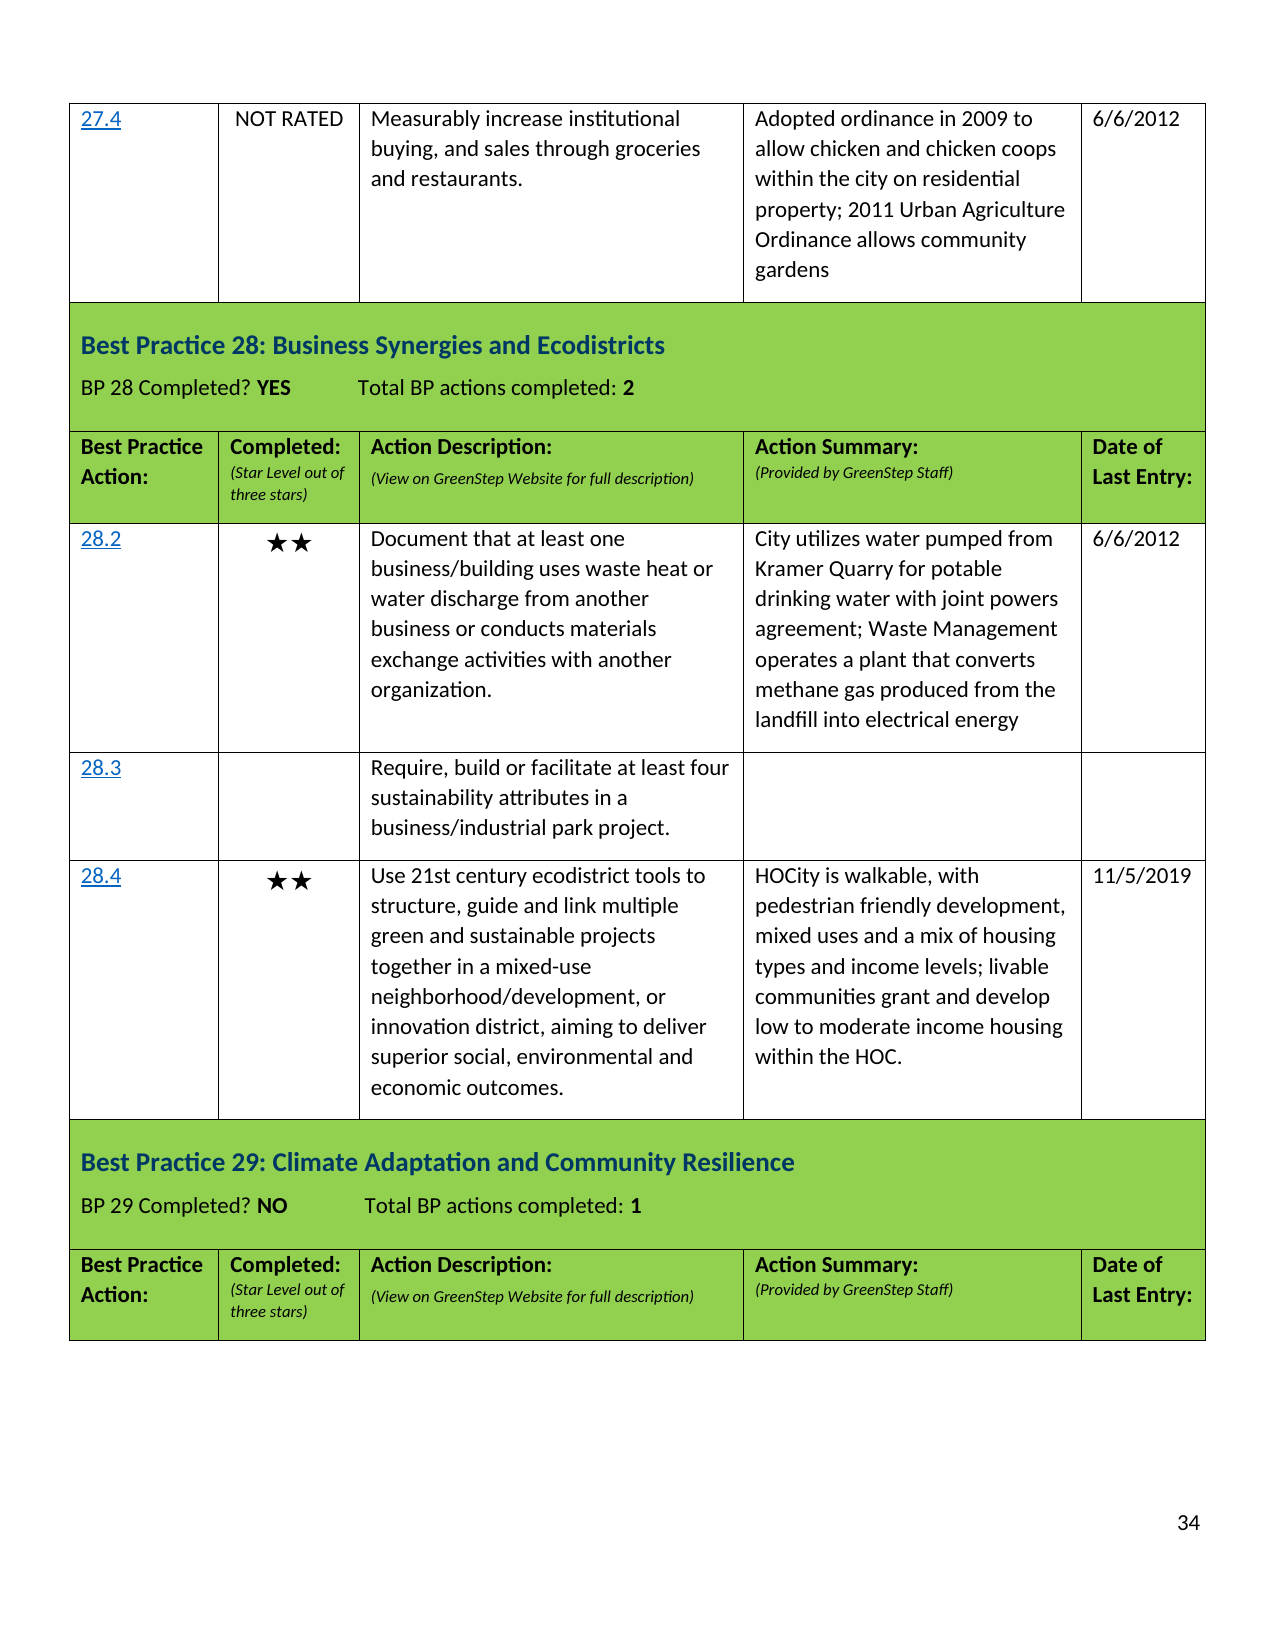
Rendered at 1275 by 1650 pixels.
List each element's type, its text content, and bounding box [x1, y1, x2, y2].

table_cell Date of Last Entry: [1082, 1250, 1205, 1340]
table_cell Best Practice 29: Climate Adaptation and Community Resilience BP 29 Completed? NO Total BP actions completed: 1 [70, 1120, 1205, 1249]
table_cell Action Description: (View on GreenStep Website for full description) [360, 432, 743, 523]
table_cell ★★ [219, 861, 359, 1119]
table_cell Use 21st century ecodistrict tools to structure, guide and link multiple green and sustainable projects together in a mixed-use neighborhood/development, or innovation district, aiming to deliver superior social, environmental and economic outcomes. [360, 861, 743, 1119]
table_cell Action Summary: (Provided by GreenStep Staff) [744, 1250, 1081, 1340]
table_cell Completed: (Star Level out of three stars) [219, 432, 359, 523]
table_cell Best Practice Action: [70, 1250, 218, 1340]
table_cell Document that at least one business/building uses waste heat or water discharge from another business or conducts materials exchange activities with another organization. [360, 524, 743, 752]
table_cell Measurably increase institutional buying, and sales through groceries and restaurants. [360, 104, 743, 302]
table_cell ★★ [219, 524, 359, 752]
table_cell 6/6/2012 [1082, 104, 1205, 302]
table_cell [1082, 753, 1205, 860]
table_cell Action Description: (View on GreenStep Website for full description) [360, 1250, 743, 1340]
table_cell 28.4 [70, 861, 218, 1119]
table_cell Adopted ordinance in 2009 to allow chicken and chicken coops within the city on residential property; 2011 Urban Agriculture Ordinance allows community gardens [744, 104, 1081, 302]
table_cell Best Practice 28: Business Synergies and Ecodistricts BP 28 Completed? YES Total BP actions completed: 2 [70, 303, 1205, 431]
table_cell 27.4 [70, 104, 218, 302]
table_cell Action Summary: (Provided by GreenStep Staff) [744, 432, 1081, 523]
table_cell [219, 753, 359, 860]
table_cell City utilizes water pumped from Kramer Quarry for potable drinking water with joint powers agreement; Waste Management operates a plant that converts methane gas produced from the landfill into electrical energy [744, 524, 1081, 752]
table_cell 28.2 [70, 524, 218, 752]
table_cell [744, 753, 1081, 860]
table_cell Completed: (Star Level out of three stars) [219, 1250, 359, 1340]
table_cell 6/6/2012 [1082, 524, 1205, 752]
table_cell Require, build or facilitate at least four sustainability attributes in a business/industrial park project. [360, 753, 743, 860]
table_cell NOT RATED [219, 104, 359, 302]
table_cell Date of Last Entry: [1082, 432, 1205, 523]
table_cell Best Practice Action: [70, 432, 218, 523]
table_cell HOCity is walkable, with pedestrian friendly development, mixed uses and a mix of housing types and income levels; livable communities grant and develop low to moderate income housing within the HOC. [744, 861, 1081, 1119]
table_cell 11/5/2019 [1082, 861, 1205, 1119]
table_cell 28.3 [70, 753, 218, 860]
